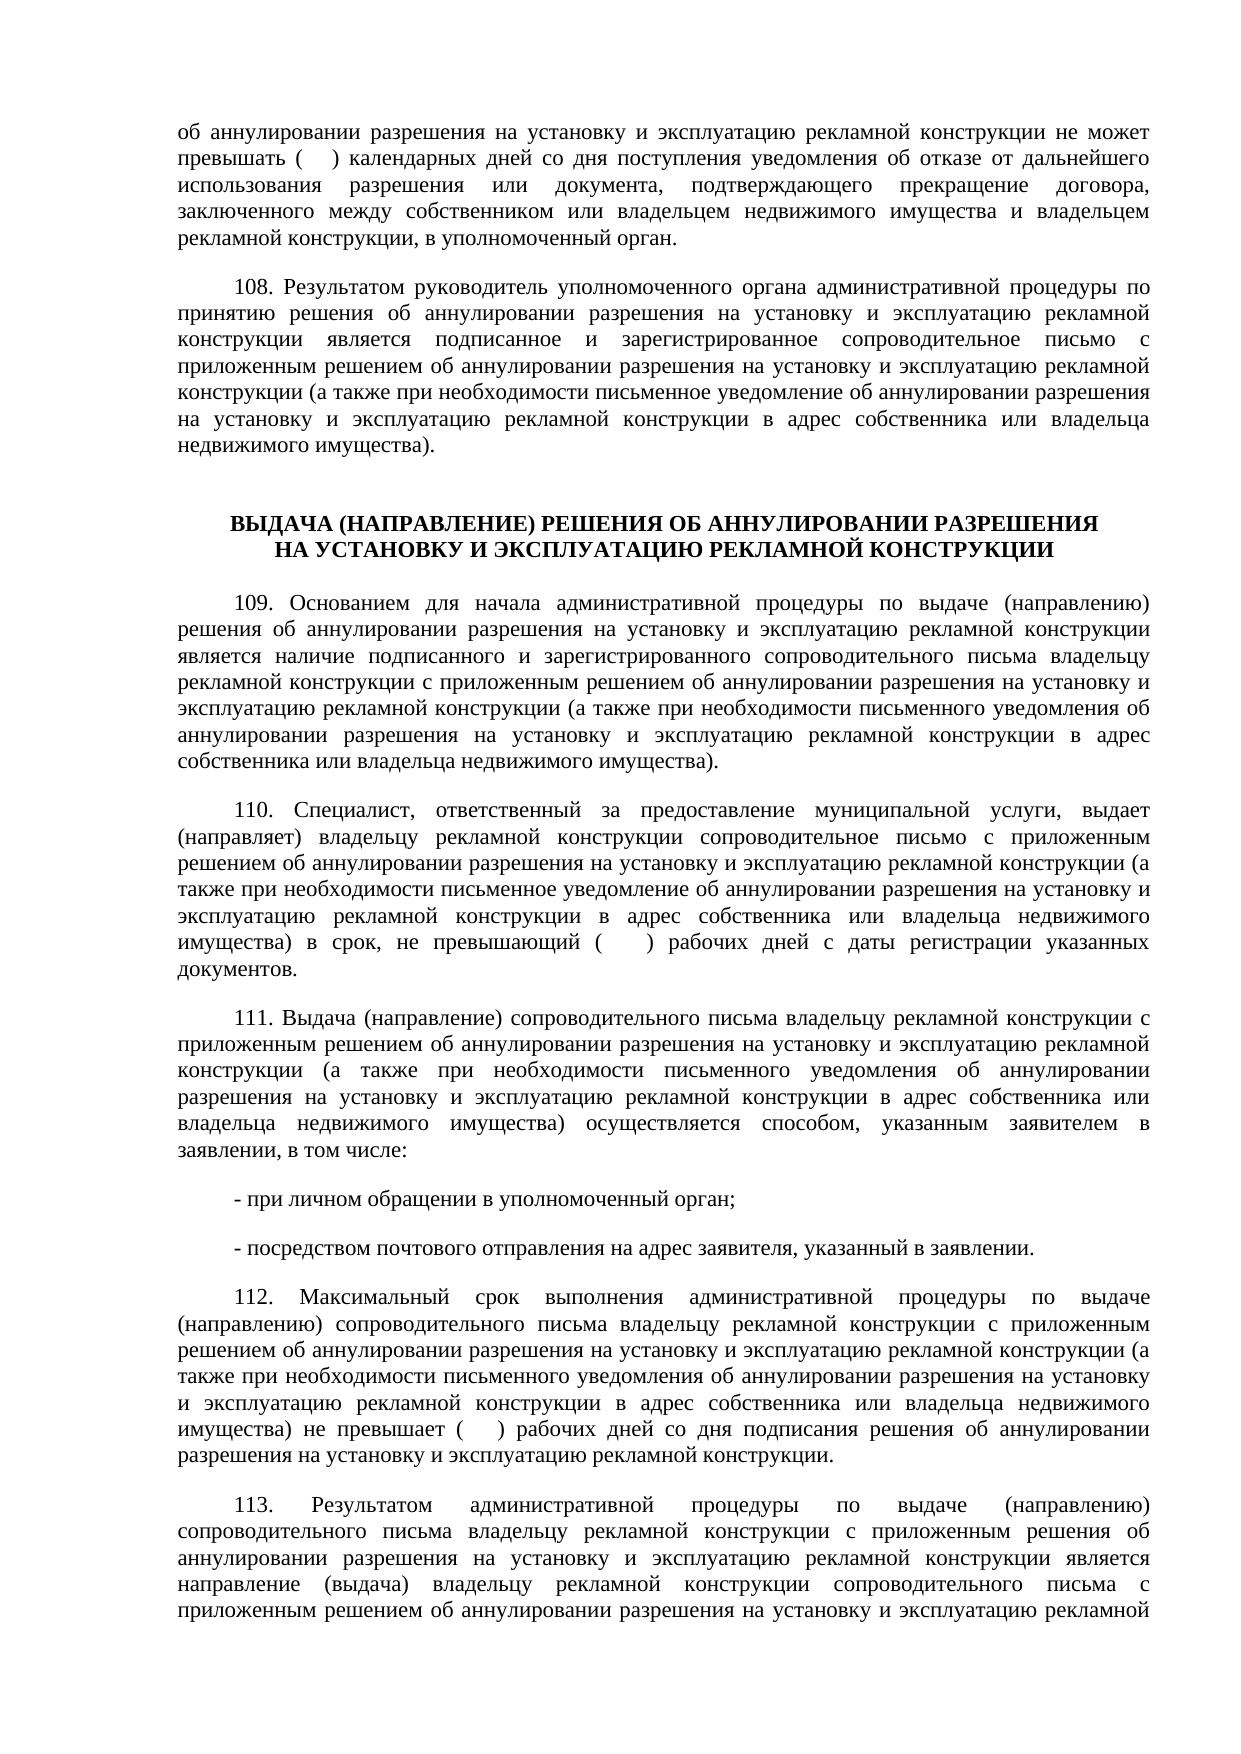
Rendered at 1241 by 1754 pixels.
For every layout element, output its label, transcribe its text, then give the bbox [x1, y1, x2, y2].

text 110. Специалист, ответственный за предоставление муниципальной услуги, выдает (направляет) владельцу рекламной конструкции сопроводительное письмо с приложенным решением об аннулировании разрешения на установку и эксплуатацию рекламной конструкции (а также при необходимости письменное уведомление об аннулировании разрешения на установку и эксплуатацию рекламной конструкции в адрес собственника или владельца недвижимого имущества) в срок, не превышающий ( ) рабочих дней с даты регистрации указанных документов. [177, 796, 1152, 981]
text 108. Результатом руководитель уполномоченного органа административной процедуры по принятию решения об аннулировании разрешения на установку и эксплуатацию рекламной конструкции является подписанное и зарегистрированное сопроводительное письмо с приложенным решением об аннулировании разрешения на установку и эксплуатацию рекламной конструкции (а также при необходимости письменное уведомление об аннулировании разрешения на установку и эксплуатацию рекламной конструкции в адрес собственника или владельца недвижимого имущества). [177, 273, 1152, 457]
text 112. Максимальный срок выполнения административной процедуры по выдаче (направлению) сопроводительного письма владельцу рекламной конструкции с приложенным решением об аннулировании разрешения на установку и эксплуатацию рекламной конструкции (а также при необходимости письменного уведомления об аннулировании разрешения на установку и эксплуатацию рекламной конструкции в адрес собственника или владельца недвижимого имущества) не превышает ( ) рабочих дней со дня подписания решения об аннулировании разрешения на установку и эксплуатацию рекламной конструкции. [177, 1283, 1152, 1468]
text 109. Основанием для начала административной процедуры по выдаче (направлению) решения об аннулировании разрешения на установку и эксплуатацию рекламной конструкции является наличие подписанного и зарегистрированного сопроводительного письма владельцу рекламной конструкции с приложенным решением об аннулировании разрешения на установку и эксплуатацию рекламной конструкции (а также при необходимости письменного уведомления об аннулировании разрешения на установку и эксплуатацию рекламной конструкции в адрес собственника или владельца недвижимого имущества). [177, 589, 1152, 773]
text - посредством почтового отправления на адрес заявителя, указанный в заявлении. [177, 1234, 1152, 1261]
text 111. Выдача (направление) сопроводительного письма владельцу рекламной конструкции с приложенным решением об аннулировании разрешения на установку и эксплуатацию рекламной конструкции (а также при необходимости письменного уведомления об аннулировании разрешения на установку и эксплуатацию рекламной конструкции в адрес собственника или владельца недвижимого имущества) осуществляется способом, указанным заявителем в заявлении, в том числе: [177, 1004, 1152, 1162]
title ВЫДАЧА (НАПРАВЛЕНИЕ) РЕШЕНИЯ ОБ АННУЛИРОВАНИИ РАЗРЕШЕНИЯ [177, 510, 1152, 536]
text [177, 118, 1152, 250]
title НА УСТАНОВКУ И ЭКСПЛУАТАЦИЮ РЕКЛАМНОЙ КОНСТРУКЦИИ [177, 536, 1152, 563]
text - при личном обращении в уполномоченный орган; [177, 1185, 1152, 1211]
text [177, 1491, 1152, 1623]
